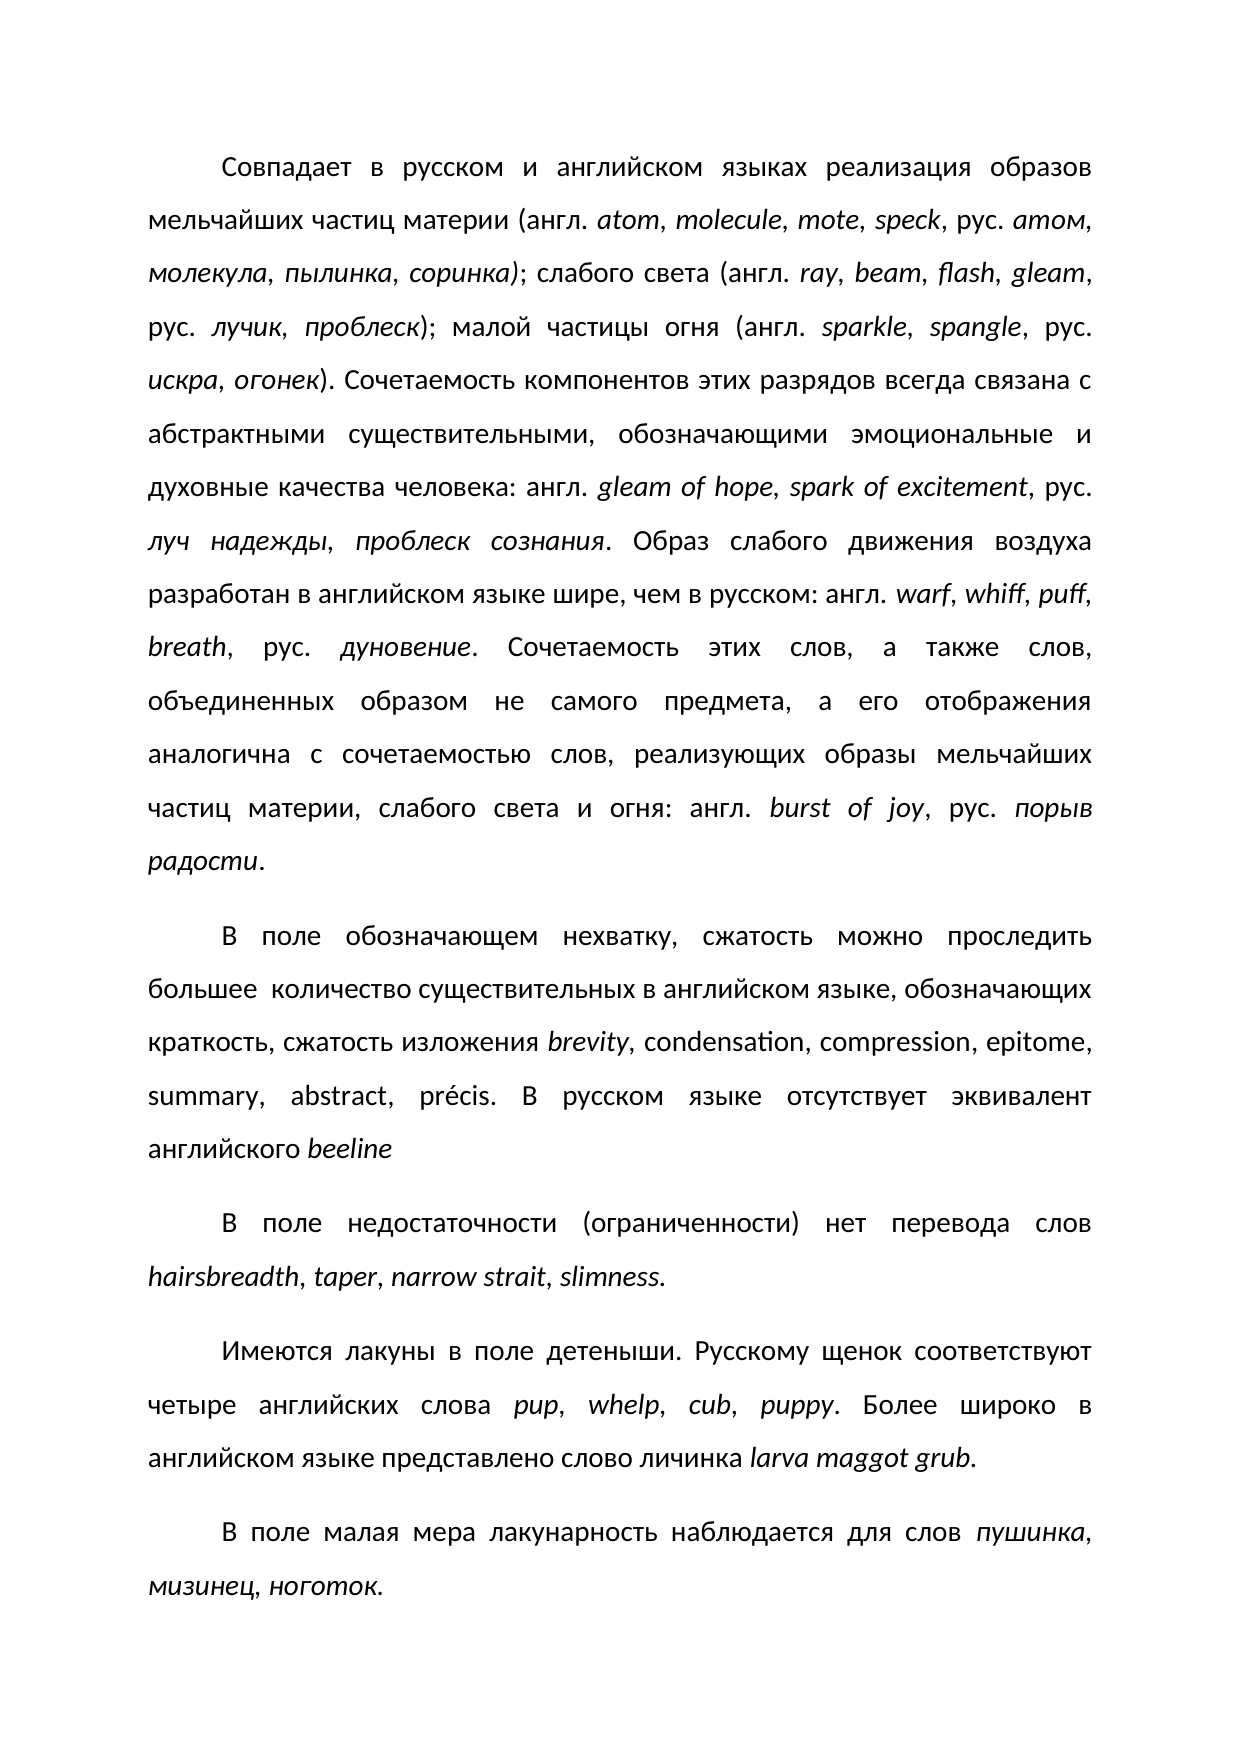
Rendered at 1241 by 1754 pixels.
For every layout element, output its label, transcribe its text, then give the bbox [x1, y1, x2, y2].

text Имеются лакуны в поле детеныши. Русскому щенок соответствуют четыре английских слова pup, whelp, cub, puppy. Более широко в английском языке представлено слово личинка larva maggot grub. [148, 1332, 1093, 1475]
text В поле малая мера лакунарность наблюдается для слов пушинка, мизинец, ноготок. [148, 1513, 1093, 1602]
text Совпадает в русском и английском языках реализация образов мельчайших частиц материи (англ. atom, molecule, mote, speck, рус. атом, молекула, пылинка, соринка); слабого света (англ. ray, beam, flash, gleam, рус. лучик, проблеск); малой частицы огня (англ. sparkle, spangle, рус. искра, огонек). Сочетаемость компонентов этих разрядов всегда связана с абстрактными существительными, обозначающими эмоциональные и духовные качества человека: англ. gleam of hope, spark of excitement, рус. луч надежды, проблеск сознания. Образ слабого движения воздуха разработан в английском языке шире, чем в русском: англ. warf, whiff, puff, breath, рус. дуновение. Сочетаемость этих слов, а также слов, объединенных образом не самого предмета, а его отображения аналогична с сочетаемостью слов, реализующих образы мельчайших частиц материи, слабого света и огня: англ. burst of joy, рус. порыв радости. [148, 148, 1093, 878]
text В поле обозначающем нехватку, сжатость можно проследить большее количество существительных в английском языке, обозначающих краткость, сжатость изложения brevity, condensation, compression, epitome, summary, abstract, précis. В русском языке отсутствует эквивалент английского beeline [148, 917, 1093, 1166]
text В поле недостаточности (ограниченности) нет перевода слов hairsbreadth, taper, narrow strait, slimness. [148, 1204, 1093, 1294]
